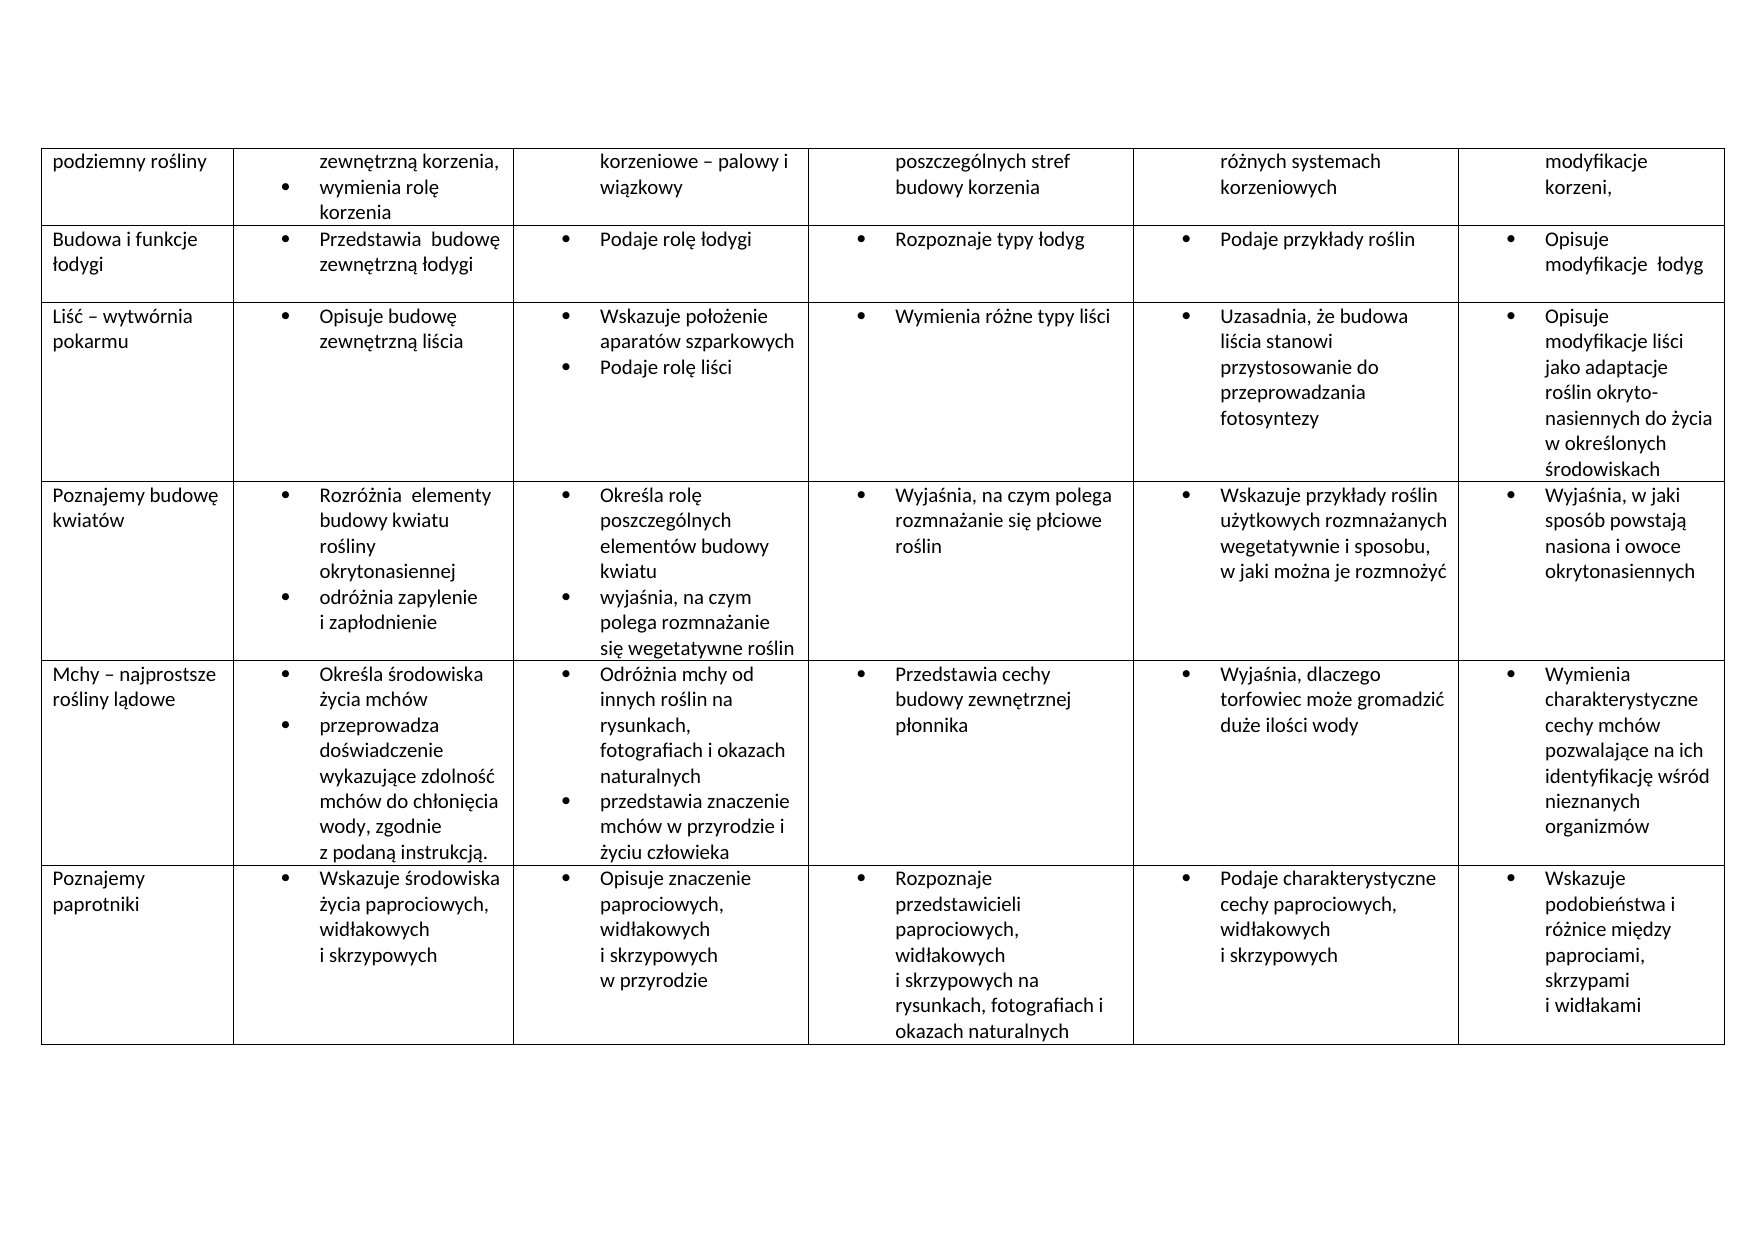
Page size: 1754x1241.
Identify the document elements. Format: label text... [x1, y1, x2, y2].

table_cell Opisuje budowę zewnętrzną liścia [234, 303, 513, 481]
table_cell Liść – wytwórnia pokarmu [42, 303, 233, 481]
table_cell Uzasadnia, że budowa liścia stanowi przystosowanie do przeprowadzania fotosyntezy [1134, 303, 1458, 481]
table_cell Podaje charakterystyczne cechy paprociowych, widłakowych i skrzypowych [1134, 866, 1458, 1043]
table_cell Wyjaśnia, w jaki sposób powstają nasiona i owoce okrytonasiennych [1459, 482, 1724, 660]
table_cell Wymienia charakterystyczne cechy mchów pozwalające na ich identyfikację wśród nieznanych organizmów [1459, 661, 1724, 864]
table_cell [1134, 149, 1458, 225]
table_cell Poznajemy paprotniki [42, 866, 233, 1043]
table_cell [1459, 149, 1724, 225]
table_cell Rozpoznaje typy łodyg [809, 226, 1133, 302]
table_cell Określa rolę poszczególnych elementów budowy kwiatu wyjaśnia, na czym polega rozmnażanie się wegetatywne roślin [514, 482, 808, 660]
table_cell Wskazuje przykłady roślin użytkowych rozmnażanych wegetatywnie i sposobu, w jaki można je rozmnożyć [1134, 482, 1458, 660]
table_cell Opisuje modyfikacje łodyg [1459, 226, 1724, 302]
table_cell Przedstawia budowę zewnętrzną łodygi [234, 226, 513, 302]
table_cell Odróżnia mchy od innych roślin na rysunkach, fotografiach i okazach naturalnych przedstawia znaczenie mchów w przyrodzie i życiu człowieka [514, 661, 808, 864]
table_cell Podaje przykłady roślin [1134, 226, 1458, 302]
table_cell Wymienia różne typy liści [809, 303, 1133, 481]
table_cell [514, 149, 808, 225]
table_cell Wyjaśnia, na czym polega rozmnażanie się płciowe roślin [809, 482, 1133, 660]
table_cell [42, 149, 233, 225]
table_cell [234, 149, 513, 225]
table_cell Określa środowiska życia mchów przeprowadza doświadczenie wykazujące zdolność mchów do chłonięcia wody, zgodnie z podaną instrukcją. [234, 661, 513, 864]
table_cell Rozpoznaje przedstawicieli paprociowych, widłakowych i skrzypowych na rysunkach, fotografiach i okazach naturalnych [809, 866, 1133, 1043]
table_cell Podaje rolę łodygi [514, 226, 808, 302]
table_cell Wyjaśnia, dlaczego torfowiec może gromadzić duże ilości wody [1134, 661, 1458, 864]
table_cell Przedstawia cechy budowy zewnętrznej płonnika [809, 661, 1133, 864]
table_cell Budowa i funkcje łodygi [42, 226, 233, 302]
table_cell Opisuje znaczenie paprociowych, widłakowych i skrzypowych w przyrodzie [514, 866, 808, 1043]
table_cell Opisuje modyfikacje liści jako adaptacje roślin okrytonasiennych do życia w określonych środowiskach [1459, 303, 1724, 481]
table_cell Rozróżnia elementy budowy kwiatu rośliny okrytonasiennej odróżnia zapylenie i zapłodnienie [234, 482, 513, 660]
table_cell Mchy – najprostsze rośliny lądowe [42, 661, 233, 864]
table_cell Wskazuje podobieństwa i różnice między paprociami, skrzypami i widłakami [1459, 866, 1724, 1043]
table_cell Wskazuje środowiska życia paprociowych, widłakowych i skrzypowych [234, 866, 513, 1043]
table_cell Poznajemy budowę kwiatów [42, 482, 233, 660]
table_cell Wskazuje położenie aparatów szparkowych Podaje rolę liści [514, 303, 808, 481]
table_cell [809, 149, 1133, 225]
